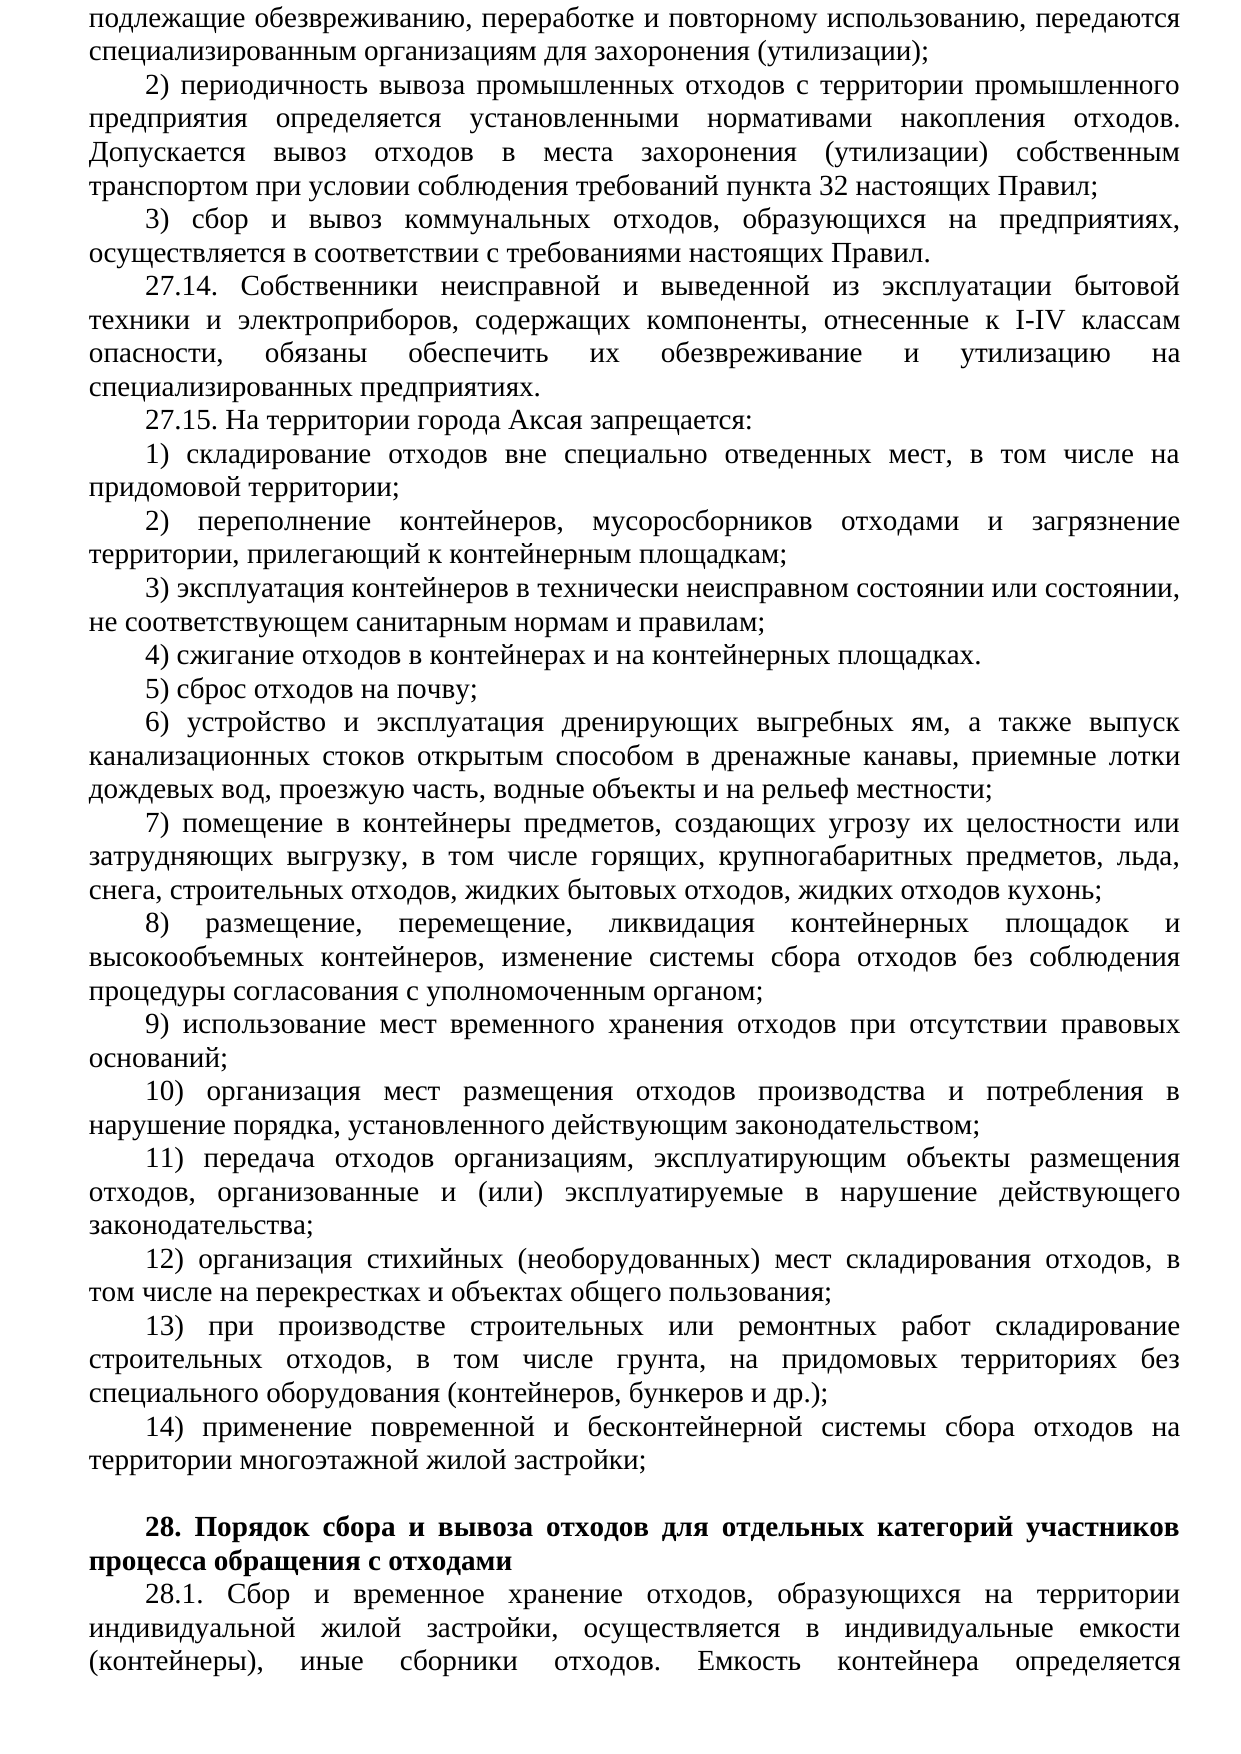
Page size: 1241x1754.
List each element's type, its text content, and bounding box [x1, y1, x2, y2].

text 4) сжигание отходов в контейнерах и на контейнерных площадках. [89, 637, 1181, 671]
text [89, 0, 1181, 67]
text 27.14. Собственники неисправной и выведенной из эксплуатации бытовой техники и электроприборов, содержащих компоненты, отнесенные к I-IV классам опасности, обязаны обеспечить их обезвреживание и утилизацию на специализированных предприятиях. [89, 268, 1181, 402]
text 7) помещение в контейнеры предметов, создающих угрозу их целостности или затрудняющих выгрузку, в том числе горящих, крупногабаритных предметов, льда, снега, строительных отходов, жидких бытовых отходов, жидких отходов кухонь; [89, 805, 1181, 906]
text 5) сброс отходов на почву; [89, 671, 1181, 704]
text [89, 1576, 1181, 1677]
text 3) сбор и вывоз коммунальных отходов, образующихся на предприятиях, осуществляется в соответствии с требованиями настоящих Правил. [89, 201, 1181, 268]
text 11) передача отходов организациям, эксплуатирующим объекты размещения отходов, организованные и (или) эксплуатируемые в нарушение действующего законодательства; [89, 1140, 1181, 1241]
text 13) при производстве строительных или ремонтных работ складирование строительных отходов, в том числе грунта, на придомовых территориях без специального оборудования (контейнеров, бункеров и др.); [89, 1308, 1181, 1409]
text 10) организация мест размещения отходов производства и потребления в нарушение порядка, установленного действующим законодательством; [89, 1073, 1181, 1140]
text 2) периодичность вывоза промышленных отходов с территории промышленного предприятия определяется установленными нормативами накопления отходов. Допускается вывоз отходов в места захоронения (утилизации) собственным транспортом при условии соблюдения требований пункта 32 настоящих Правил; [89, 67, 1181, 201]
text 1) складирование отходов вне специально отведенных мест, в том числе на придомовой территории; [89, 436, 1181, 503]
text 14) применение повременной и бесконтейнерной системы сбора отходов на территории многоэтажной жилой застройки; [89, 1409, 1181, 1476]
text 2) переполнение контейнеров, мусоросборников отходами и загрязнение территории, прилегающий к контейнерным площадкам; [89, 503, 1181, 570]
text 8) размещение, перемещение, ликвидация контейнерных площадок и высокообъемных контейнеров, изменение системы сбора отходов без соблюдения процедуры согласования с уполномоченным органом; [89, 906, 1181, 1006]
text 6) устройство и эксплуатация дренирующих выгребных ям, а также выпуск канализационных стоков открытым способом в дренажные канавы, приемные лотки дождевых вод, проезжую часть, водные объекты и на рельеф местности; [89, 704, 1181, 805]
text 12) организация стихийных (необорудованных) мест складирования отходов, в том числе на перекрестках и объектах общего пользования; [89, 1241, 1181, 1308]
text 27.15. На территории города Аксая запрещается: [89, 402, 1181, 436]
text 9) использование мест временного хранения отходов при отсутствии правовых оснований; [89, 1006, 1181, 1073]
text 28. Порядок сбора и вывоза отходов для отдельных категорий участников процесса обращения с отходами [89, 1509, 1181, 1576]
text 3) эксплуатация контейнеров в технически неисправном состоянии или состоянии, не соответствующем санитарным нормам и правилам; [89, 570, 1181, 637]
